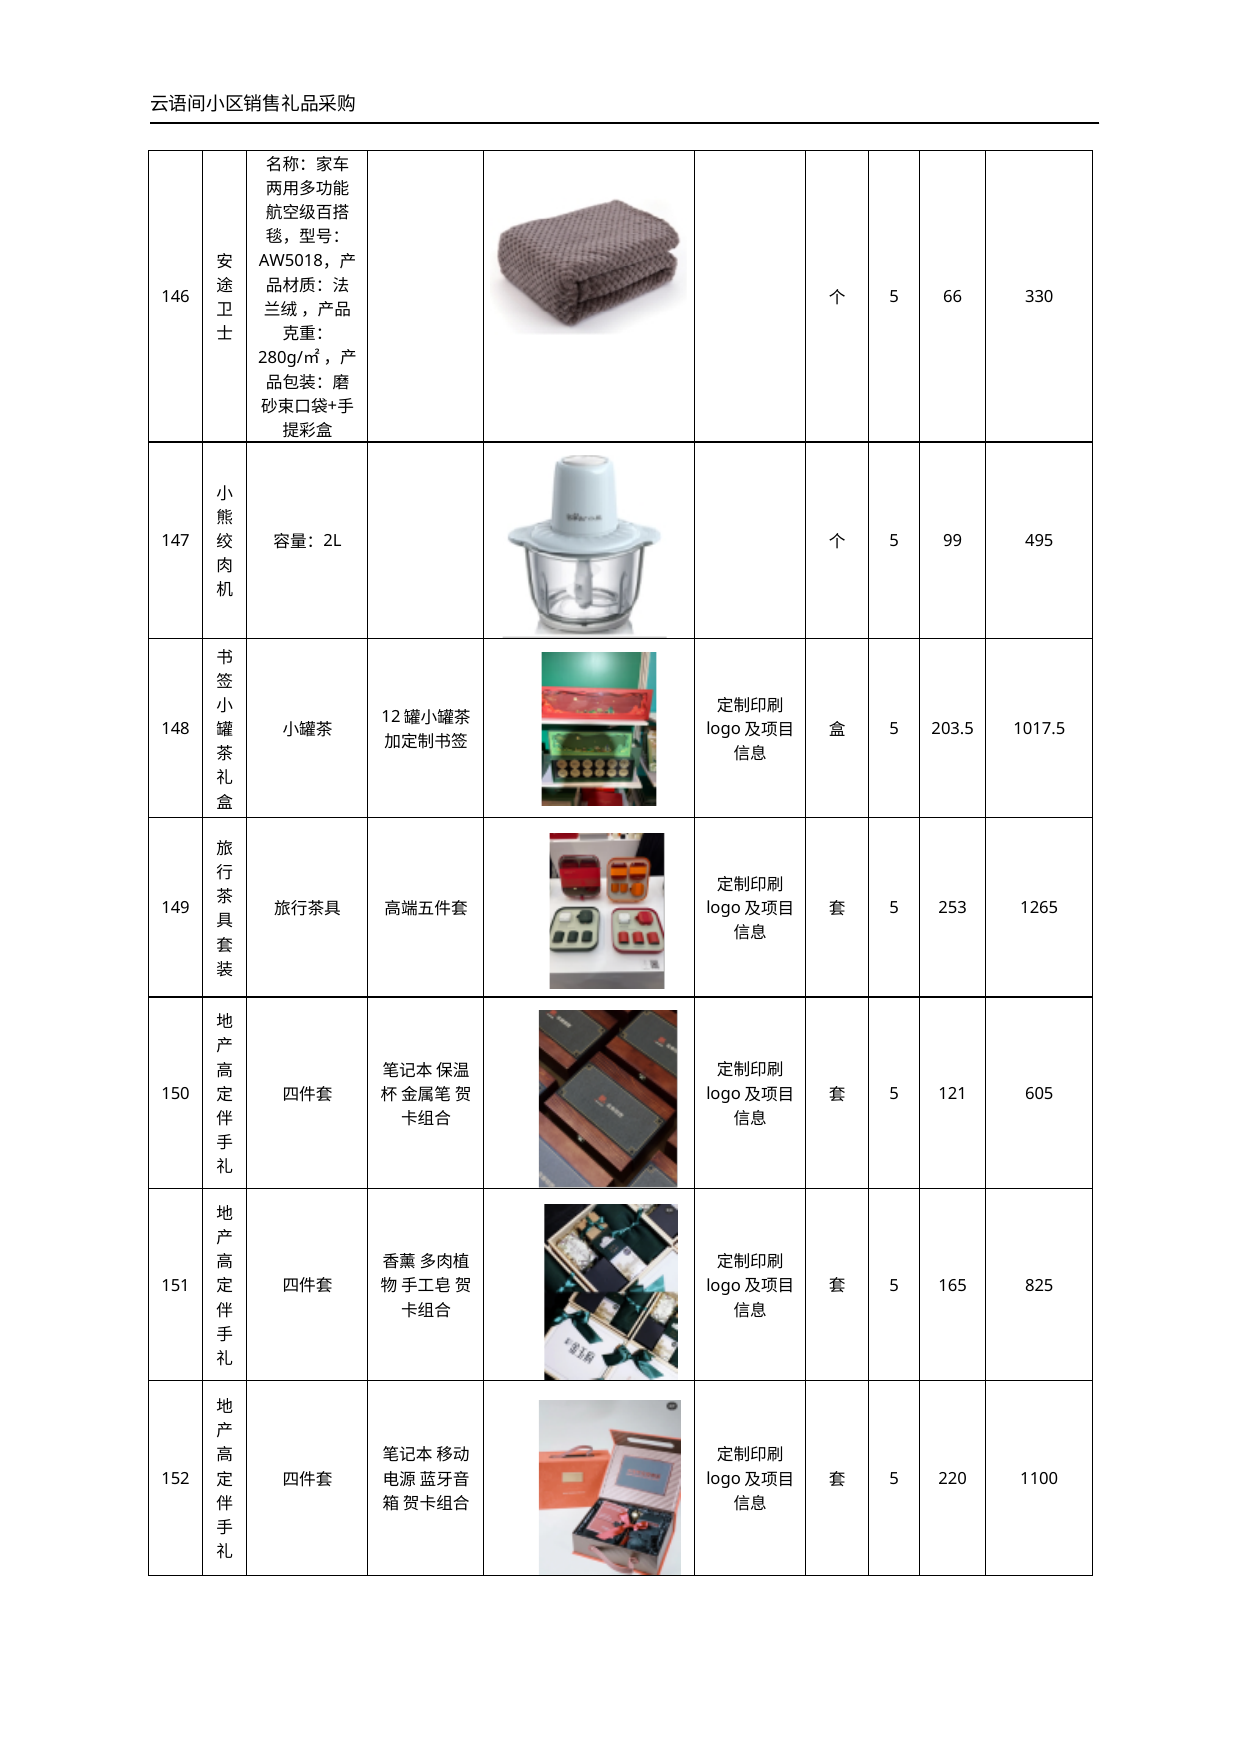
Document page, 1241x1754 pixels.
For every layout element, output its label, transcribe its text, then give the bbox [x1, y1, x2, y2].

table_cell 地产高定伴手礼 [203, 1381, 246, 1574]
table_cell 小罐茶 [247, 639, 367, 817]
table_cell 152 [149, 1381, 202, 1574]
table_cell 套 [806, 818, 868, 996]
table_cell 个 [806, 151, 868, 441]
table_cell [484, 151, 694, 441]
table_cell [695, 443, 805, 638]
table_cell [484, 1381, 694, 1574]
table_cell 四件套 [247, 998, 367, 1188]
table_cell 149 [149, 818, 202, 996]
table_cell 旅行茶具套装 [203, 818, 246, 996]
table_cell 盒 [806, 639, 868, 817]
table_cell 150 [149, 998, 202, 1188]
table_cell 146 [149, 151, 202, 441]
picture [490, 196, 688, 335]
table_cell 容量：2L [247, 443, 367, 638]
table_cell 121 [920, 998, 985, 1188]
table_cell 定制印刷logo及项目信息 [695, 639, 805, 817]
table_cell [368, 443, 483, 638]
table_cell 1017.5 [986, 639, 1092, 817]
table_cell [484, 639, 694, 817]
table_cell [484, 818, 694, 996]
table_cell 825 [986, 1189, 1092, 1380]
table_cell 笔记本 移动电源 蓝牙音箱 贺卡组合 [368, 1381, 483, 1574]
table_cell 495 [986, 443, 1092, 638]
table_cell 定制印刷logo及项目信息 [695, 1381, 805, 1574]
table_cell 旅行茶具 [247, 818, 367, 996]
table_cell 220 [920, 1381, 985, 1574]
table_cell [695, 151, 805, 441]
table_cell 148 [149, 639, 202, 817]
table_cell 165 [920, 1189, 985, 1380]
table_cell 5 [869, 639, 919, 817]
table_cell 香薰 多肉植物 手工皂 贺卡组合 [368, 1189, 483, 1380]
table_cell 高端五件套 [368, 818, 483, 996]
table_cell [484, 998, 694, 1188]
table_cell [484, 443, 694, 638]
table_cell 99 [920, 443, 985, 638]
table_cell 1100 [986, 1381, 1092, 1574]
table_cell 203.5 [920, 639, 985, 817]
table_cell 5 [869, 151, 919, 441]
table_cell [368, 151, 483, 441]
table_cell 1265 [986, 818, 1092, 996]
table_cell 5 [869, 998, 919, 1188]
picture [541, 652, 657, 806]
table_cell 12罐小罐茶加定制书签 [368, 639, 483, 817]
table_cell 四件套 [247, 1381, 367, 1574]
table_cell 个 [806, 443, 868, 638]
table_cell 5 [869, 1381, 919, 1574]
picture [538, 1400, 681, 1575]
table_cell 151 [149, 1189, 202, 1380]
table_cell 笔记本 保温杯 金属笔 贺卡组合 [368, 998, 483, 1188]
table_cell 定制印刷logo及项目信息 [695, 998, 805, 1188]
table_cell 定制印刷logo及项目信息 [695, 818, 805, 996]
table_cell 套 [806, 998, 868, 1188]
table_cell 5 [869, 1189, 919, 1380]
table_cell 地产高定伴手礼 [203, 998, 246, 1188]
picture [502, 455, 667, 639]
picture [538, 1010, 679, 1189]
table_cell 5 [869, 443, 919, 638]
table_cell 5 [869, 818, 919, 996]
table_cell 330 [986, 151, 1092, 441]
picture [549, 833, 666, 989]
table_cell 地产高定伴手礼 [203, 1189, 246, 1380]
table_cell 套 [806, 1189, 868, 1380]
table_cell 书签小罐茶礼盒 [203, 639, 246, 817]
table_cell 253 [920, 818, 985, 996]
table_cell 66 [920, 151, 985, 441]
table_cell 四件套 [247, 1189, 367, 1380]
table_cell 定制印刷logo及项目信息 [695, 1189, 805, 1380]
picture [544, 1204, 678, 1380]
table_cell 605 [986, 998, 1092, 1188]
table_cell 小熊绞肉机 [203, 443, 246, 638]
table_cell 名称：家车两用多功能航空级百搭毯，型号：AW5018，产品材质：法兰绒 ，产品克重：280g/㎡ ，产品包装：磨砂束口袋+手提彩盒 [247, 151, 367, 441]
table_cell 147 [149, 443, 202, 638]
table_cell 套 [806, 1381, 868, 1574]
table_cell 安途卫士 [203, 151, 246, 441]
table_cell [484, 1189, 694, 1380]
